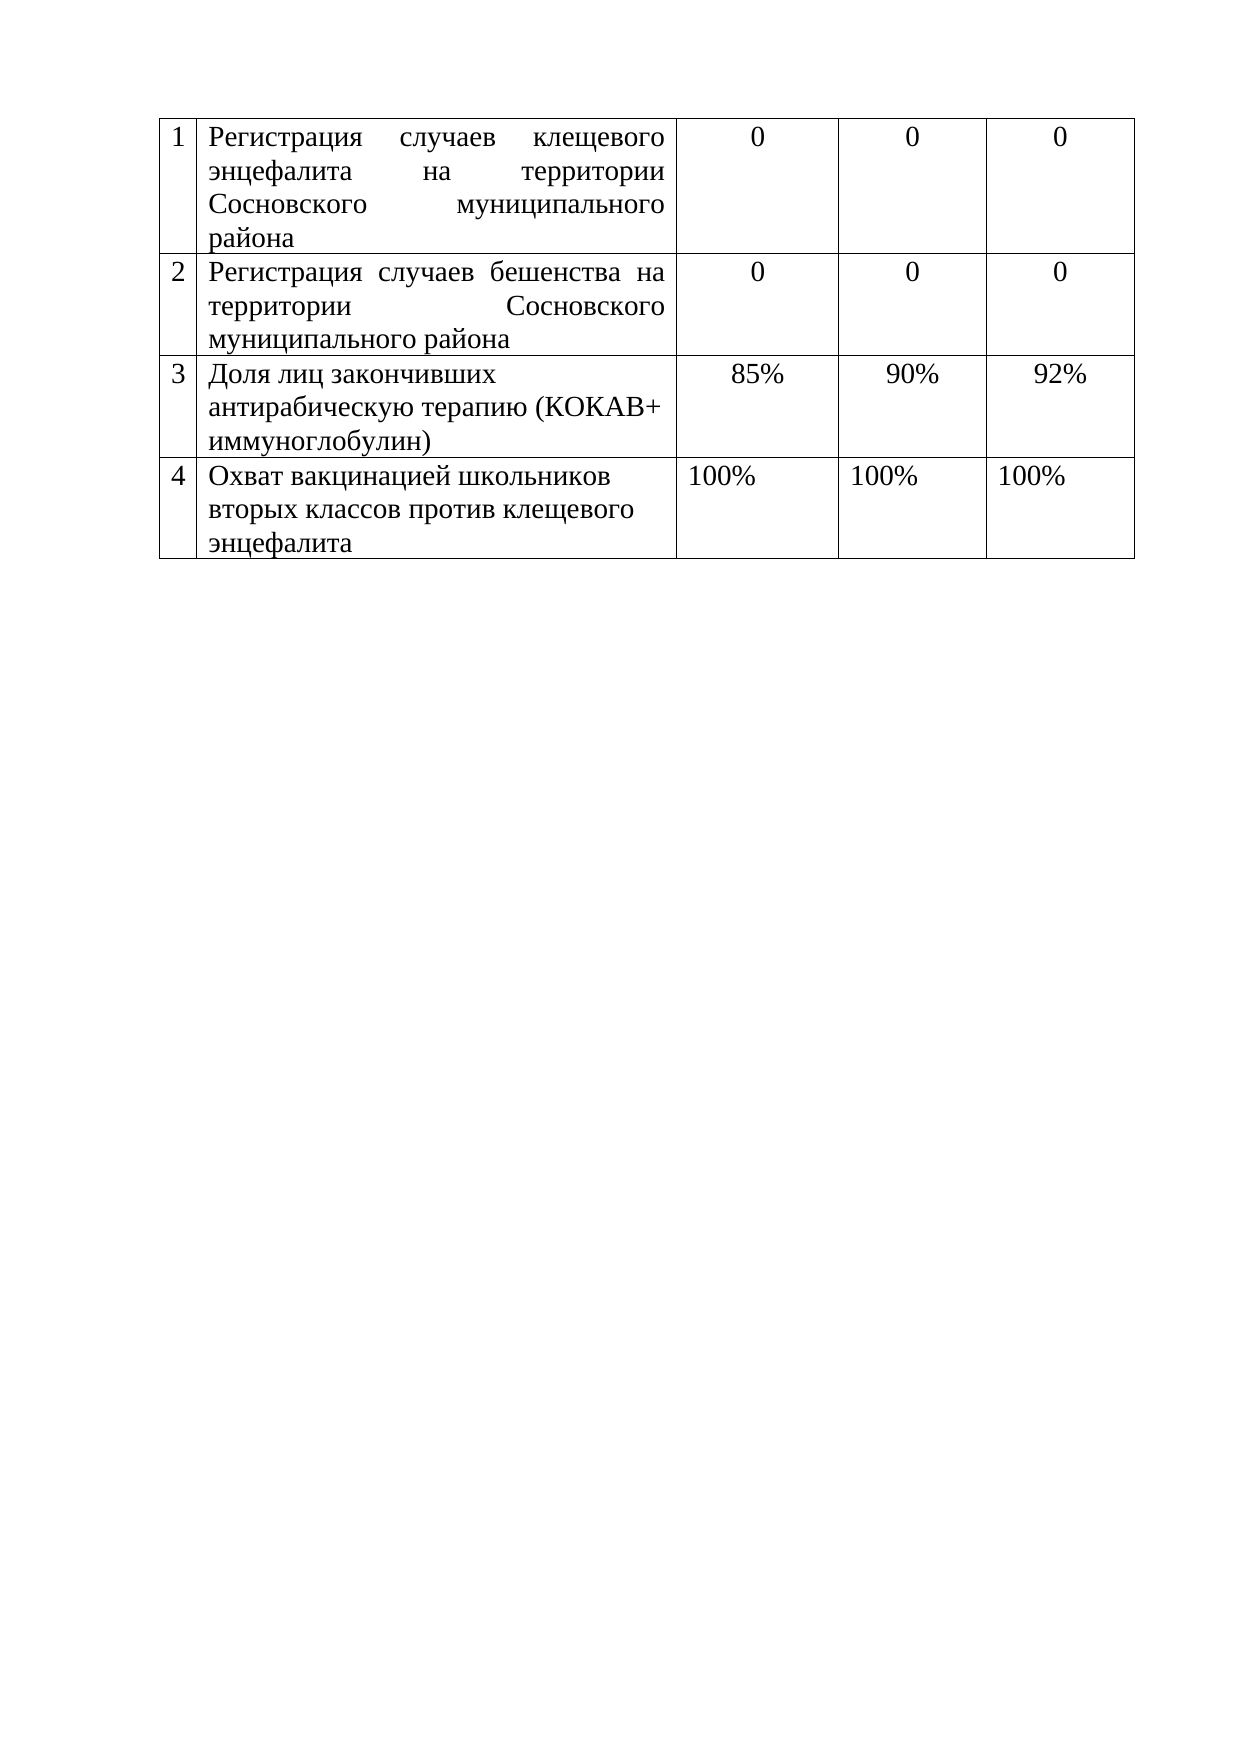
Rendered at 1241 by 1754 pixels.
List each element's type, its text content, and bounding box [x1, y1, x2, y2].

table_cell Доля лиц закончивших антирабическую терапию (КОКАВ+ иммуноглобулин) [197, 356, 676, 457]
table_cell 0 [677, 119, 838, 253]
table_cell 85% [677, 356, 838, 457]
table_cell 0 [987, 119, 1134, 253]
table_cell 92% [987, 356, 1134, 457]
table_cell 0 [677, 254, 838, 355]
table_cell 100% [839, 458, 986, 558]
table_cell 100% [987, 458, 1134, 558]
table_cell 100% [677, 458, 838, 558]
table_cell 0 [987, 254, 1134, 355]
table_cell 3 [160, 356, 196, 457]
table_cell Регистрация случаев клещевого энцефалита на территории Сосновского муниципального района [197, 119, 676, 253]
table_cell 1 [160, 119, 196, 253]
table_cell Охват вакцинацией школьников вторых классов против клещевого энцефалита [197, 458, 676, 558]
table_cell 90% [839, 356, 986, 457]
table_cell 0 [839, 254, 986, 355]
table_cell Регистрация случаев бешенства на территории Сосновского муниципального района [197, 254, 676, 355]
table_cell 0 [839, 119, 986, 253]
table_cell 2 [160, 254, 196, 355]
table_cell 4 [160, 458, 196, 558]
